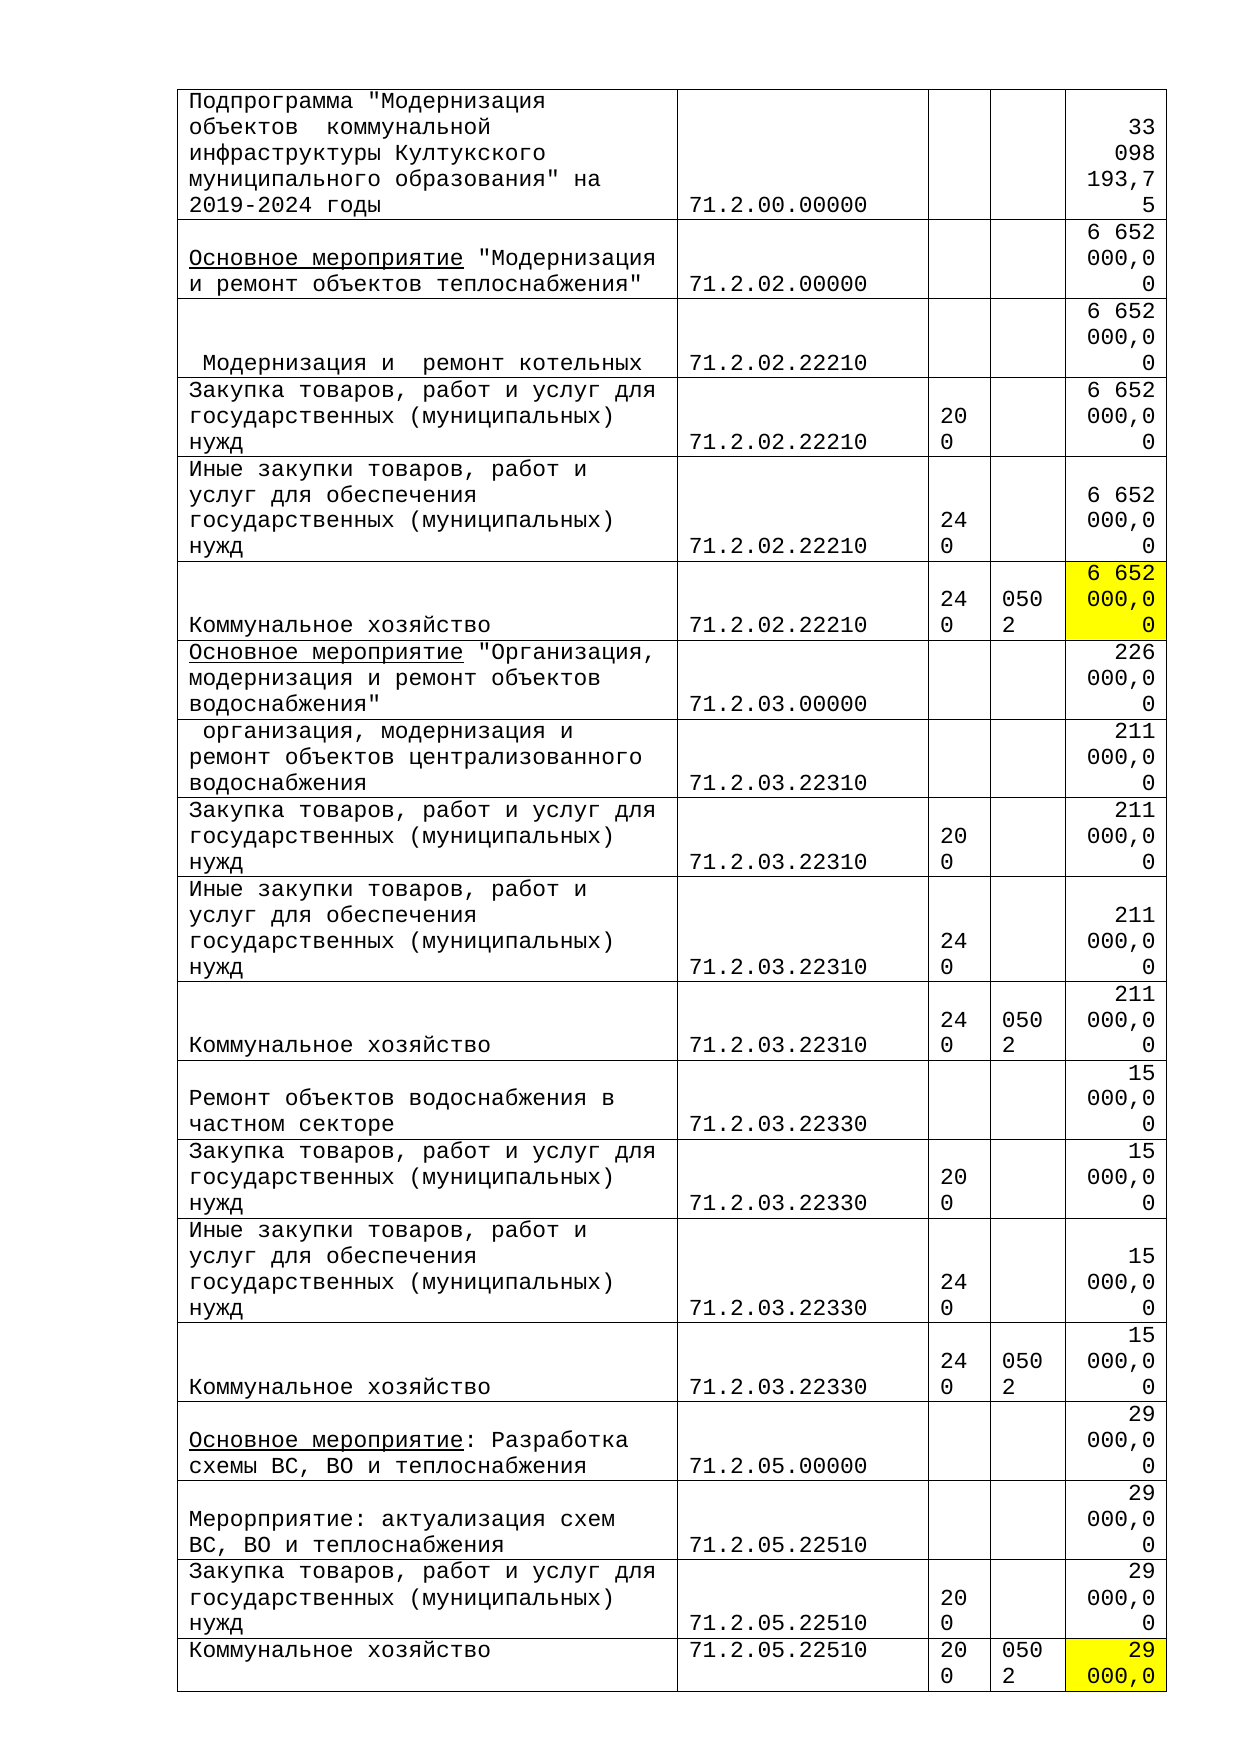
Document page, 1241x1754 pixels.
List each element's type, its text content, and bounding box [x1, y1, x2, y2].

table_cell 200 [929, 798, 990, 876]
table_cell 71.2.00.00000 [678, 90, 928, 219]
table_cell 71.2.03.22330 [678, 1140, 928, 1217]
table_cell [929, 1061, 990, 1139]
table_cell Мерорприятие: актуализация схем ВС, ВО и теплоснабжения [178, 1481, 677, 1559]
table_cell организация, модернизация и ремонт объектов централизованного водоснабжения [178, 720, 677, 797]
table_cell 240 [929, 877, 990, 981]
table_cell 6 652 000,00 [1066, 457, 1166, 561]
table_cell 71.2.03.22330 [678, 1219, 928, 1322]
table_cell 71.2.02.22210 [678, 299, 928, 377]
table_cell [991, 1061, 1065, 1139]
table_cell Коммунальное хозяйство [178, 982, 677, 1060]
table_cell Коммунальное хозяйство [178, 562, 677, 639]
table_cell [991, 798, 1065, 876]
table_cell [929, 90, 990, 219]
table_cell 71.2.03.22310 [678, 798, 928, 876]
table_cell 211 000,00 [1066, 798, 1166, 876]
table_cell Основное мероприятие "Модернизация и ремонт объектов теплоснабжения" [178, 220, 677, 298]
table_cell Иные закупки товаров, работ и услуг для обеспечения государственных (муниципальных) нужд [178, 457, 677, 561]
table_cell 240 [929, 1323, 990, 1401]
table_cell [929, 1402, 990, 1480]
table_cell 71.2.05.00000 [678, 1402, 928, 1480]
table_cell [991, 90, 1065, 219]
table_cell [929, 720, 990, 797]
table_cell 71.2.05.22510 [678, 1481, 928, 1559]
table_cell [991, 220, 1065, 298]
table_cell 6 652 000,00 [1066, 299, 1166, 377]
table_cell 6 652 000,00 [1066, 378, 1166, 456]
table_cell [991, 877, 1065, 981]
table_cell Модернизация и ремонт котельных [178, 299, 677, 377]
table_cell 240 [929, 1219, 990, 1322]
table_cell Закупка товаров, работ и услуг для государственных (муниципальных) нужд [178, 378, 677, 456]
table_cell 226 000,00 [1066, 641, 1166, 718]
table_cell 71.2.03.22330 [678, 1061, 928, 1139]
table_cell 29 000,00 [1066, 1639, 1166, 1691]
table_cell Закупка товаров, работ и услуг для государственных (муниципальных) нужд [178, 1560, 677, 1638]
table_cell Ремонт объектов водоснабжения в частном секторе [178, 1061, 677, 1139]
table_cell [991, 1560, 1065, 1638]
table_cell 71.2.02.22210 [678, 378, 928, 456]
table_cell 6 652 000,00 [1066, 220, 1166, 298]
table_cell [991, 1402, 1065, 1480]
table_cell Подпрограмма "Модернизация объектов коммунальной инфраструктуры Култукского муниципального образования" на 2019-2024 годы [178, 90, 677, 219]
table_cell [991, 1140, 1065, 1217]
table_cell 240 [929, 982, 990, 1060]
table_cell 15 000,00 [1066, 1219, 1166, 1322]
table_cell [929, 299, 990, 377]
table_cell [929, 641, 990, 718]
table_cell Иные закупки товаров, работ и услуг для обеспечения государственных (муниципальных) нужд [178, 877, 677, 981]
table_cell [991, 1481, 1065, 1559]
table_cell Закупка товаров, работ и услуг для государственных (муниципальных) нужд [178, 798, 677, 876]
table_cell 29 000,00 [1066, 1560, 1166, 1638]
table_cell 211 000,00 [1066, 720, 1166, 797]
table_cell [178, 1639, 677, 1691]
table_cell 200 [929, 1639, 990, 1691]
table_cell 71.2.02.22210 [678, 457, 928, 561]
table_cell 71.2.03.22330 [678, 1323, 928, 1401]
table_cell 15 000,00 [1066, 1061, 1166, 1139]
table_cell 71.2.03.22310 [678, 982, 928, 1060]
table_cell 71.2.03.22310 [678, 877, 928, 981]
table_cell [991, 720, 1065, 797]
table_cell 71.2.03.00000 [678, 641, 928, 718]
table_cell 71.2.05.22510 [678, 1639, 928, 1691]
table_cell 200 [929, 378, 990, 456]
table_cell 240 [929, 457, 990, 561]
table_cell [929, 220, 990, 298]
table_cell 15 000,00 [1066, 1140, 1166, 1217]
table_cell 71.2.05.22510 [678, 1560, 928, 1638]
table_cell 240 [929, 562, 990, 639]
table_cell 200 [929, 1560, 990, 1638]
table_cell 211 000,00 [1066, 982, 1166, 1060]
table_cell [929, 1481, 990, 1559]
table_cell [991, 299, 1065, 377]
table_cell 200 [929, 1140, 990, 1217]
table_cell 29 000,00 [1066, 1402, 1166, 1480]
table_cell 0502 [991, 1639, 1065, 1691]
table_cell Коммунальное хозяйство [178, 1323, 677, 1401]
table_cell Основное мероприятие "Организация, модернизация и ремонт объектов водоснабжения" [178, 641, 677, 718]
table_cell 15 000,00 [1066, 1323, 1166, 1401]
table_cell Иные закупки товаров, работ и услуг для обеспечения государственных (муниципальных) нужд [178, 1219, 677, 1322]
table_cell 71.2.02.22210 [678, 562, 928, 639]
table_cell Основное мероприятие: Разработка схемы ВС, ВО и теплоснабжения [178, 1402, 677, 1480]
table_cell 0502 [991, 982, 1065, 1060]
table_cell [991, 378, 1065, 456]
table_cell 6 652 000,00 [1066, 562, 1166, 639]
table_cell 0502 [991, 1323, 1065, 1401]
table_cell 29 000,00 [1066, 1481, 1166, 1559]
table_cell Закупка товаров, работ и услуг для государственных (муниципальных) нужд [178, 1140, 677, 1217]
table_cell [991, 1219, 1065, 1322]
table_cell [991, 457, 1065, 561]
table_cell 71.2.02.00000 [678, 220, 928, 298]
table_cell 71.2.03.22310 [678, 720, 928, 797]
table_cell 211 000,00 [1066, 877, 1166, 981]
table_cell 33 098 193,75 [1066, 90, 1166, 219]
table_cell 0502 [991, 562, 1065, 639]
table_cell [991, 641, 1065, 718]
